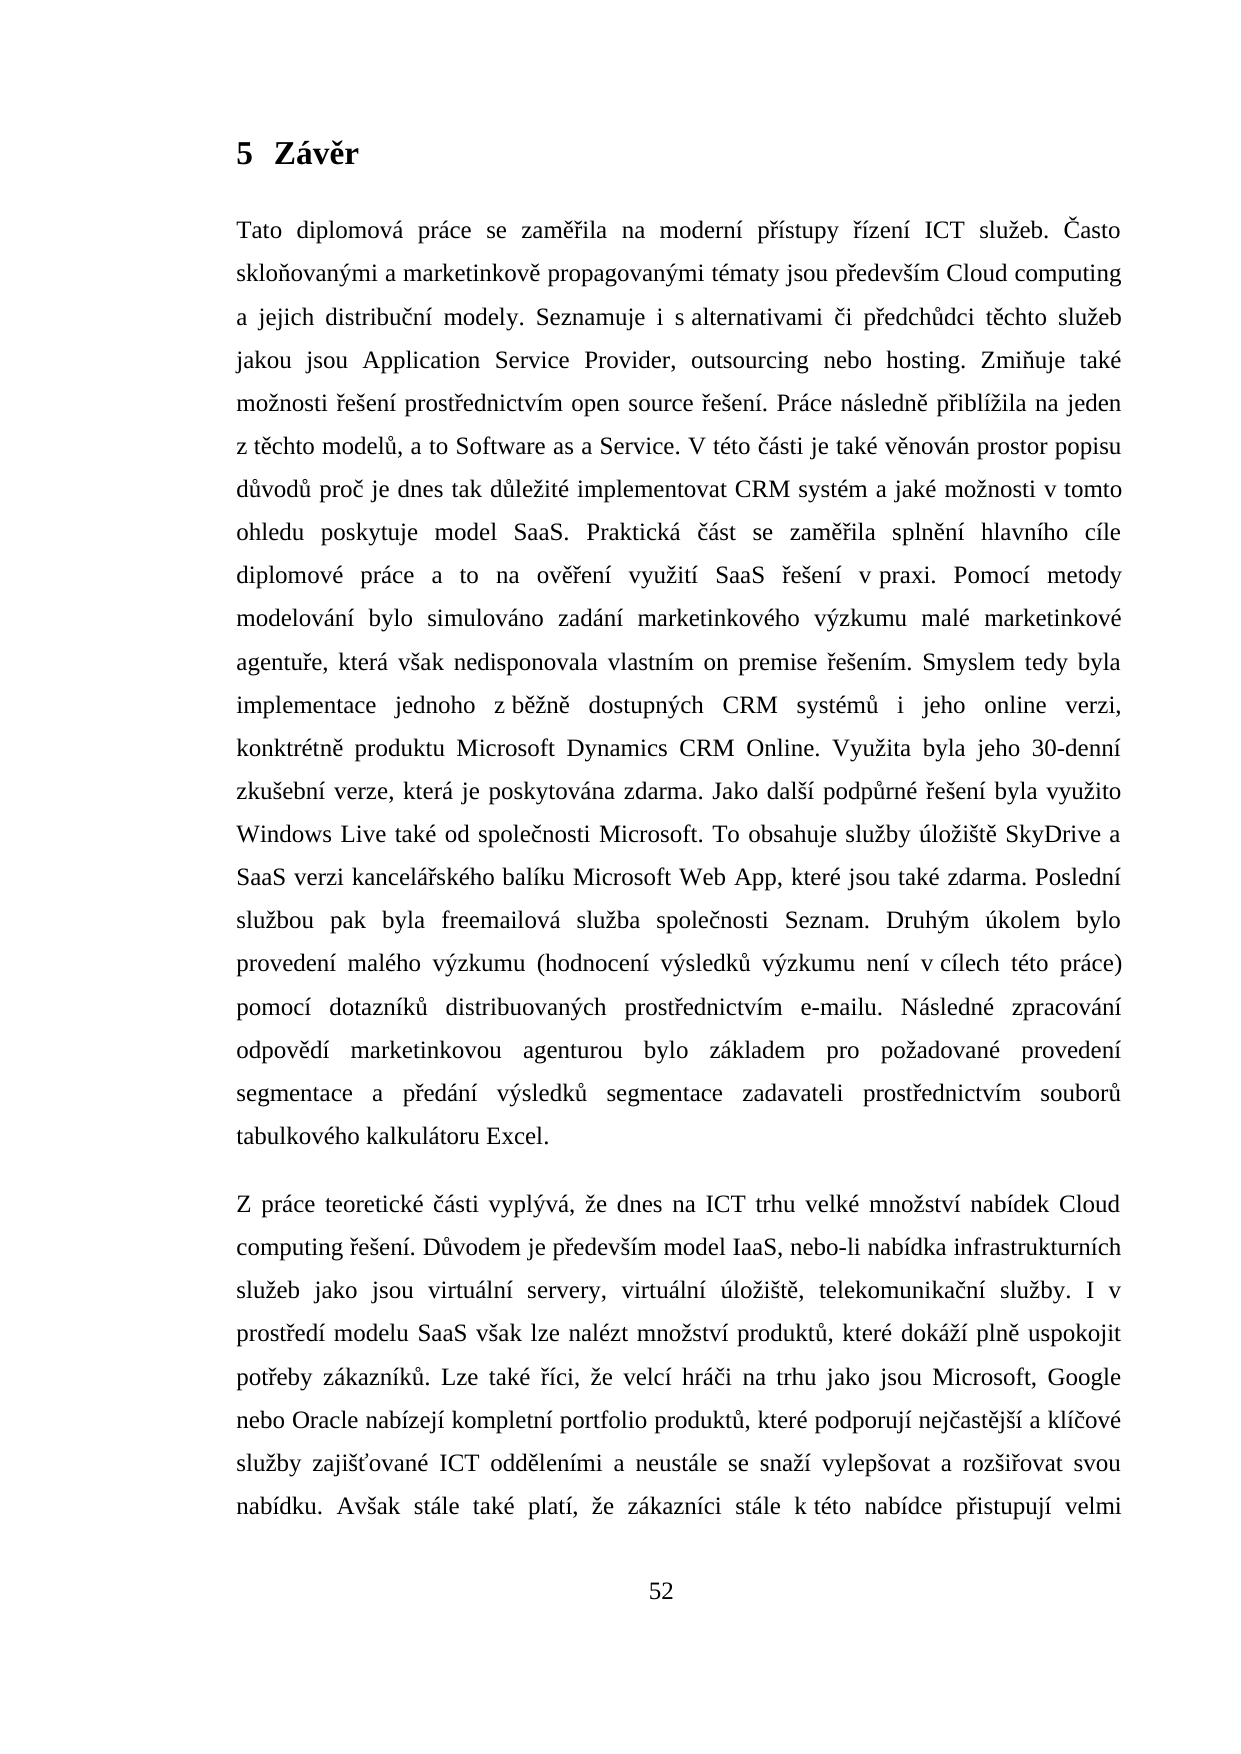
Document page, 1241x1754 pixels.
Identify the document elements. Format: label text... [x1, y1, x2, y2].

text Tato diplomová práce se zaměřila na moderní přístupy řízení ICT služeb. Často skloňovanými a marketinkově propagovanými tématy jsou především Cloud computing a jejich distribuční modely. Seznamuje i s alternativami či předchůdci těchto služeb jakou jsou Application Service Provider, outsourcing nebo hosting. Zmiňuje také možnosti řešení prostřednictvím open source řešení. Práce následně přiblížila na jeden z těchto modelů, a to Software as a Service. V této části je také věnován prostor popisu důvodů proč je dnes tak důležité implementovat CRM systém a jaké možnosti v tomto ohledu poskytuje model SaaS. Praktická část se zaměřila splnění hlavního cíle diplomové práce a to na ověření využití SaaS řešení v praxi. Pomocí metody modelování bylo simulováno zadání marketinkového výzkumu malé marketinkové agentuře, která však nedisponovala vlastním on premise řešením. Smyslem tedy byla implementace jednoho z běžně dostupných CRM systémů i jeho online verzi, konktrétně produktu Microsoft Dynamics CRM Online. Využita byla jeho 30-denní zkušební verze, která je poskytována zdarma. Jako další podpůrné řešení byla využito Windows Live také od společnosti Microsoft. To obsahuje služby úložiště SkyDrive a SaaS verzi kancelářského balíku Microsoft Web App, které jsou také zdarma. Poslední službou pak byla freemailová služba společnosti Seznam. Druhým úkolem bylo provedení malého výzkumu (hodnocení výsledků výzkumu není v cílech této práce) pomocí dotazníků distribuovaných prostřednictvím e-mailu. Následné zpracování odpovědí marketinkovou agenturou bylo základem pro požadované provedení segmentace a předání výsledků segmentace zadavateli prostřednictvím souborů tabulkového kalkulátoru Excel. [236, 215, 1122, 1150]
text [236, 1189, 1122, 1520]
subtitle Závěr [236, 133, 1122, 171]
